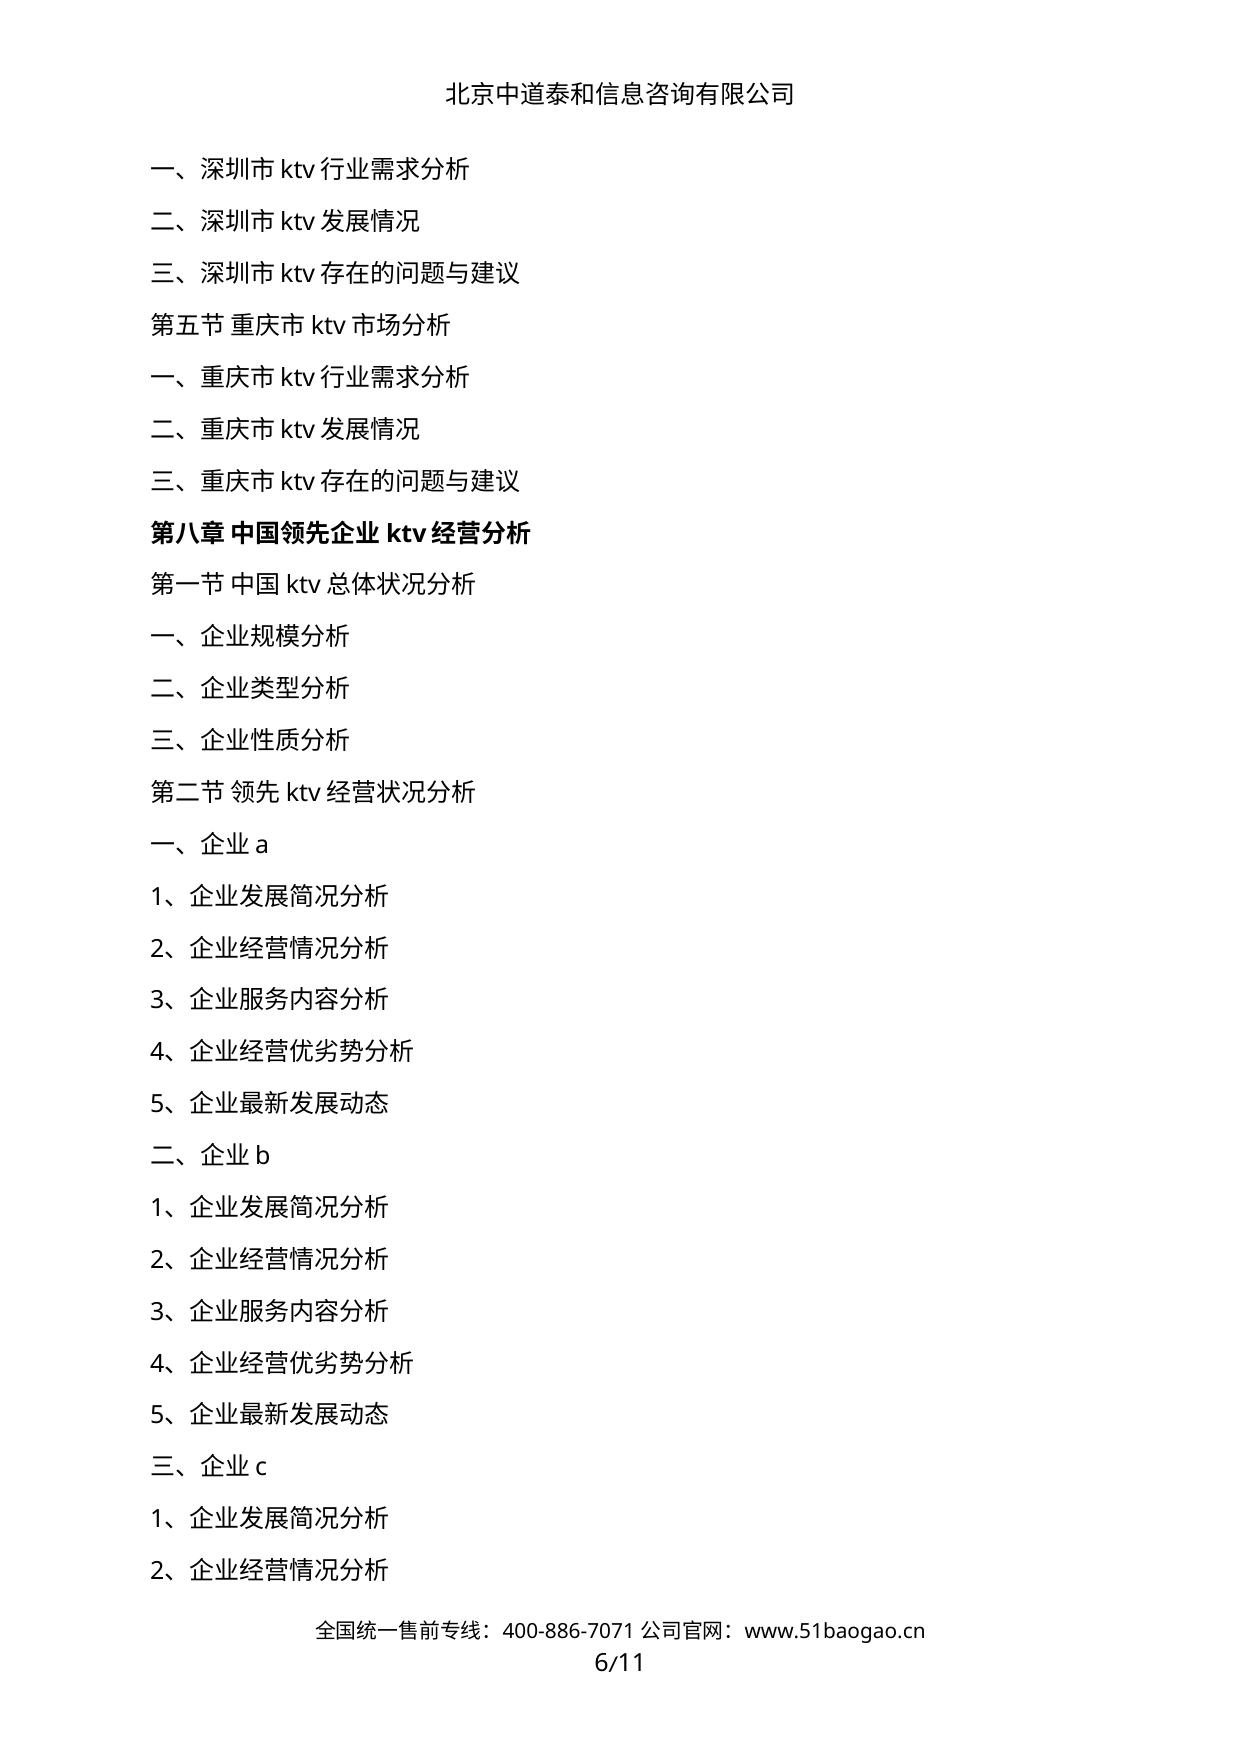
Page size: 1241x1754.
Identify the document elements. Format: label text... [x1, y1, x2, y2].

text 4、企业经营优劣势分析 [150, 1343, 1090, 1379]
text 2、企业经营情况分析 [150, 1551, 1090, 1587]
text 第八章 中国领先企业ktv经营分析 [150, 513, 1090, 549]
text 三、企业性质分析 [150, 721, 1090, 757]
text 2、企业经营情况分析 [150, 928, 1090, 964]
text 三、企业c [150, 1447, 1090, 1483]
text 第一节 中国ktv总体状况分析 [150, 565, 1090, 601]
text 一、深圳市ktv行业需求分析 [150, 150, 1090, 186]
text 二、企业b [150, 1136, 1090, 1172]
text 1、企业发展简况分析 [150, 876, 1090, 912]
text 第五节 重庆市ktv市场分析 [150, 306, 1090, 342]
text 4、企业经营优劣势分析 [150, 1032, 1090, 1068]
text 二、重庆市ktv发展情况 [150, 409, 1090, 446]
text 三、深圳市ktv存在的问题与建议 [150, 254, 1090, 290]
text 一、企业a [150, 824, 1090, 861]
text 1、企业发展简况分析 [150, 1499, 1090, 1535]
text 二、企业类型分析 [150, 669, 1090, 705]
text 3、企业服务内容分析 [150, 980, 1090, 1016]
text 2、企业经营情况分析 [150, 1239, 1090, 1276]
text 三、重庆市ktv存在的问题与建议 [150, 461, 1090, 497]
text 3、企业服务内容分析 [150, 1291, 1090, 1327]
text 二、深圳市ktv发展情况 [150, 202, 1090, 238]
text 5、企业最新发展动态 [150, 1084, 1090, 1120]
text 一、企业规模分析 [150, 617, 1090, 653]
text 5、企业最新发展动态 [150, 1395, 1090, 1431]
text 一、重庆市ktv行业需求分析 [150, 357, 1090, 394]
text 第二节 领先ktv经营状况分析 [150, 772, 1090, 809]
text 1、企业发展简况分析 [150, 1187, 1090, 1224]
